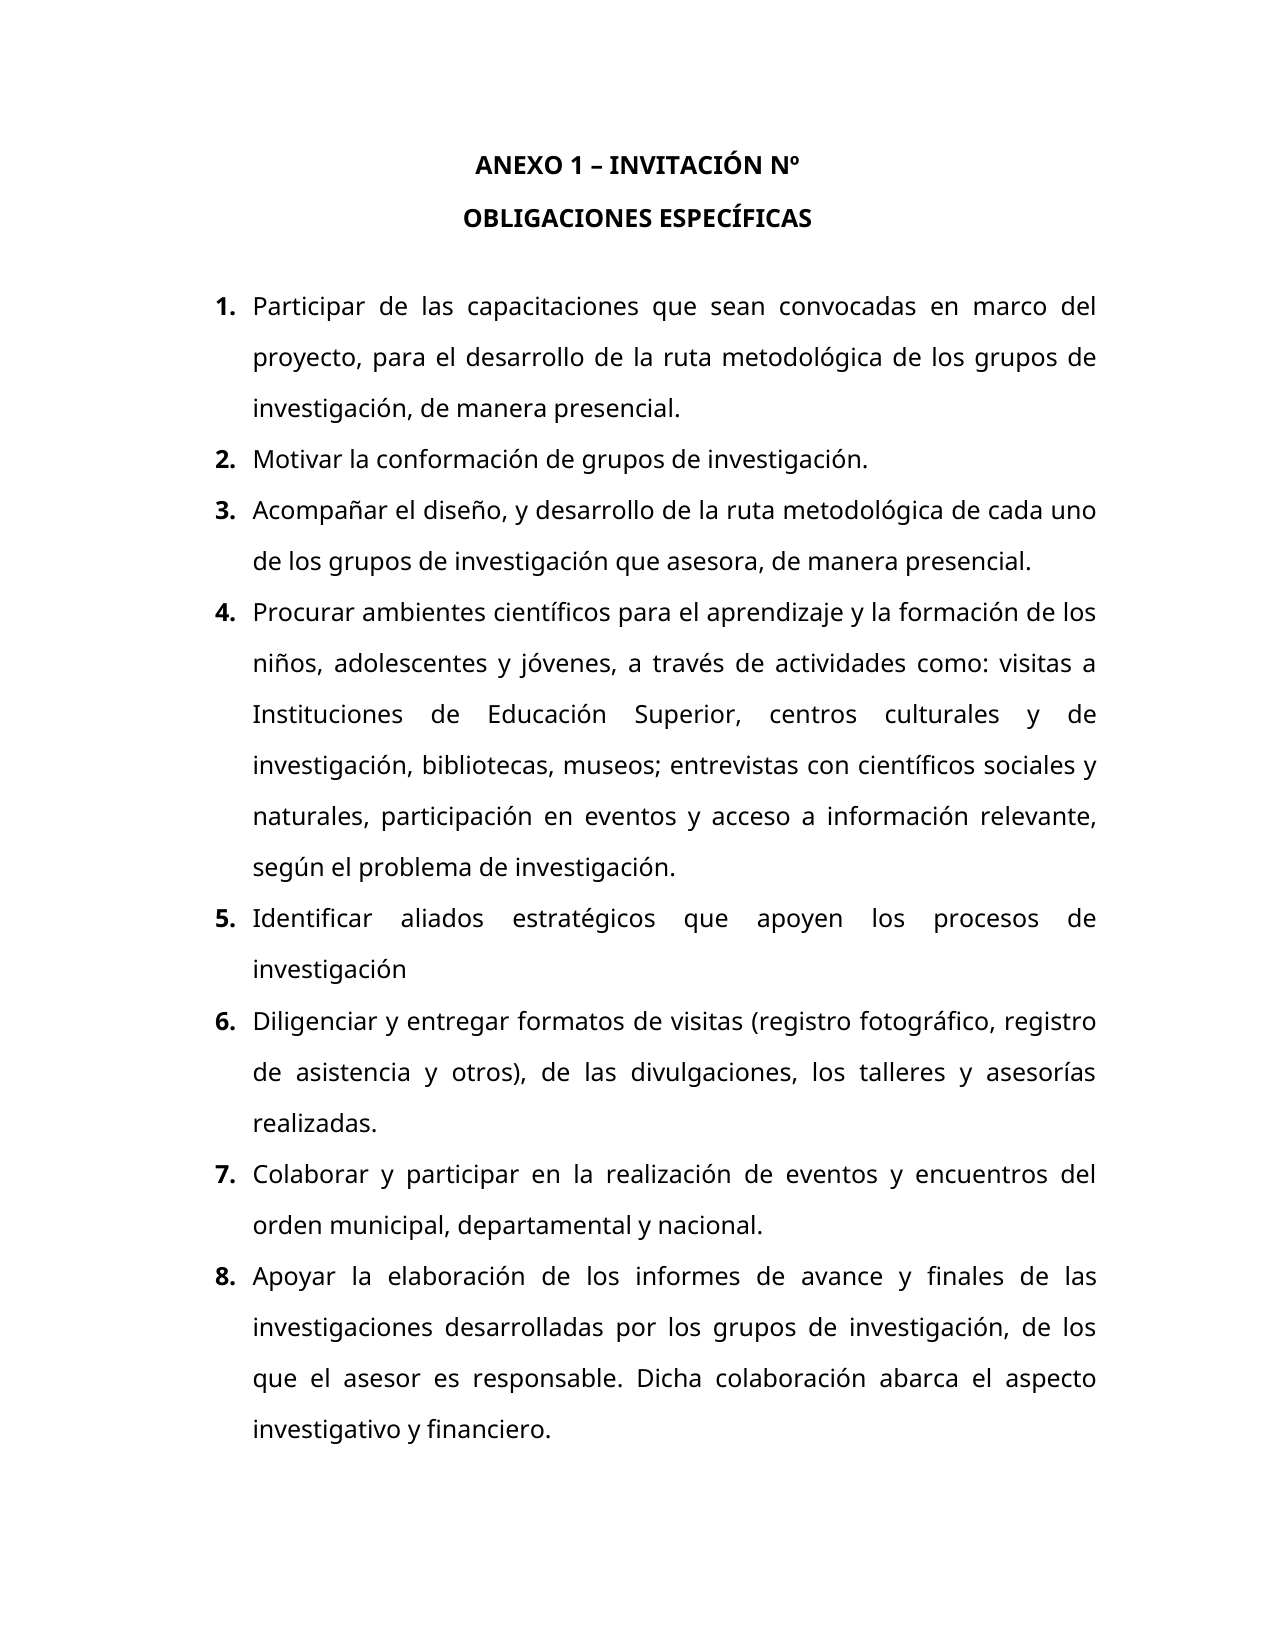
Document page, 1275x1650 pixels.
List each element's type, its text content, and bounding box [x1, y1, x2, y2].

list Participar de las capacitaciones que sean convocadas en marco del proyecto, para el desarrollo de la ruta metodológica de los grupos de investigación, de manera presencial. [215, 288, 1098, 425]
list Colaborar y participar en la realización de eventos y encuentros del orden municipal, departamental y nacional. [215, 1156, 1098, 1241]
list Identificar aliados estratégicos que apoyen los procesos de investigación [215, 901, 1098, 986]
list Procurar ambientes científicos para el aprendizaje y la formación de los niños, adolescentes y jóvenes, a través de actividades como: visitas a Instituciones de Educación Superior, centros culturales y de investigación, bibliotecas, museos; entrevistas con científicos sociales y naturales, participación en eventos y acceso a información relevante, según el problema de investigación. [215, 595, 1098, 884]
list Motivar la conformación de grupos de investigación. [215, 442, 1098, 476]
list Diligenciar y entregar formatos de visitas (registro fotográfico, registro de asistencia y otros), de las divulgaciones, los talleres y asesorías realizadas. [215, 1003, 1098, 1139]
text OBLIGACIONES ESPECÍFICAS [177, 201, 1098, 235]
list Apoyar la elaboración de los informes de avance y finales de las investigaciones desarrolladas por los grupos de investigación, de los que el asesor es responsable. Dicha colaboración abarca el aspecto investigativo y financiero. [215, 1258, 1098, 1446]
text ANEXO 1 – INVITACIÓN Nº [177, 148, 1098, 182]
list Acompañar el diseño, y desarrollo de la ruta metodológica de cada uno de los grupos de investigación que asesora, de manera presencial. [215, 493, 1098, 578]
